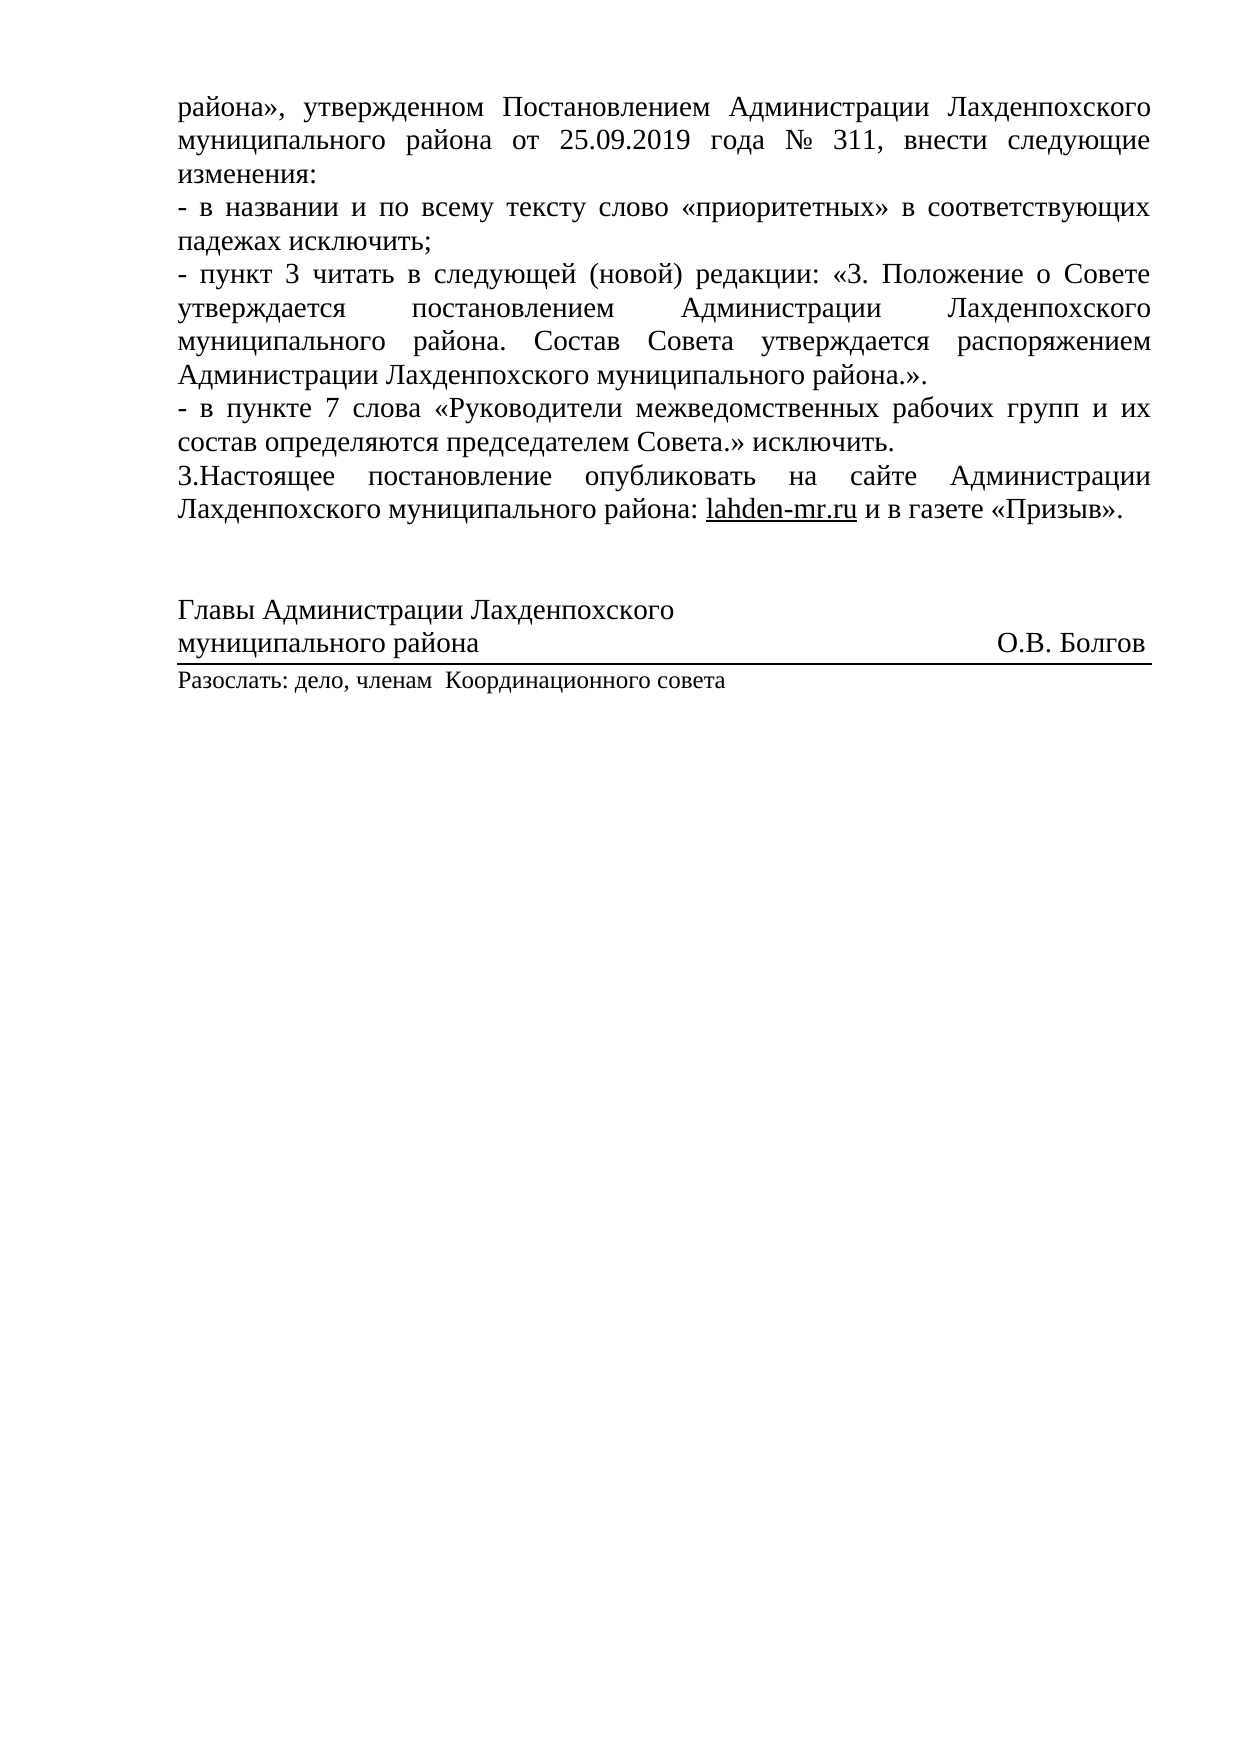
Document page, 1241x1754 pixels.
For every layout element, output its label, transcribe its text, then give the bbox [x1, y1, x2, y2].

text муниципального района О.В. Болгов [177, 625, 1152, 663]
text 3.Настоящее постановление опубликовать на сайте Администрации Лахденпохского муниципального района: lahden-mr.ru и в газете «Призыв». [177, 458, 1152, 525]
text - пункт 3 читать в следующей (новой) редакции: «3. Положение о Совете утверждается постановлением Администрации Лахденпохского муниципального района. Состав Совета утверждается распоряжением Администрации Лахденпохского муниципального района.». [177, 256, 1152, 391]
text Главы Администрации Лахденпохского [177, 592, 1152, 625]
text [177, 89, 1152, 189]
text Разослать: дело, членам Координационного совета [177, 665, 1152, 694]
text - в пункте 7 слова «Руководители межведомственных рабочих групп и их состав определяются председателем Совета.» исключить. [177, 391, 1152, 458]
text - в названии и по всему тексту слово «приоритетных» в соответствующих падежах исключить; [177, 189, 1152, 256]
